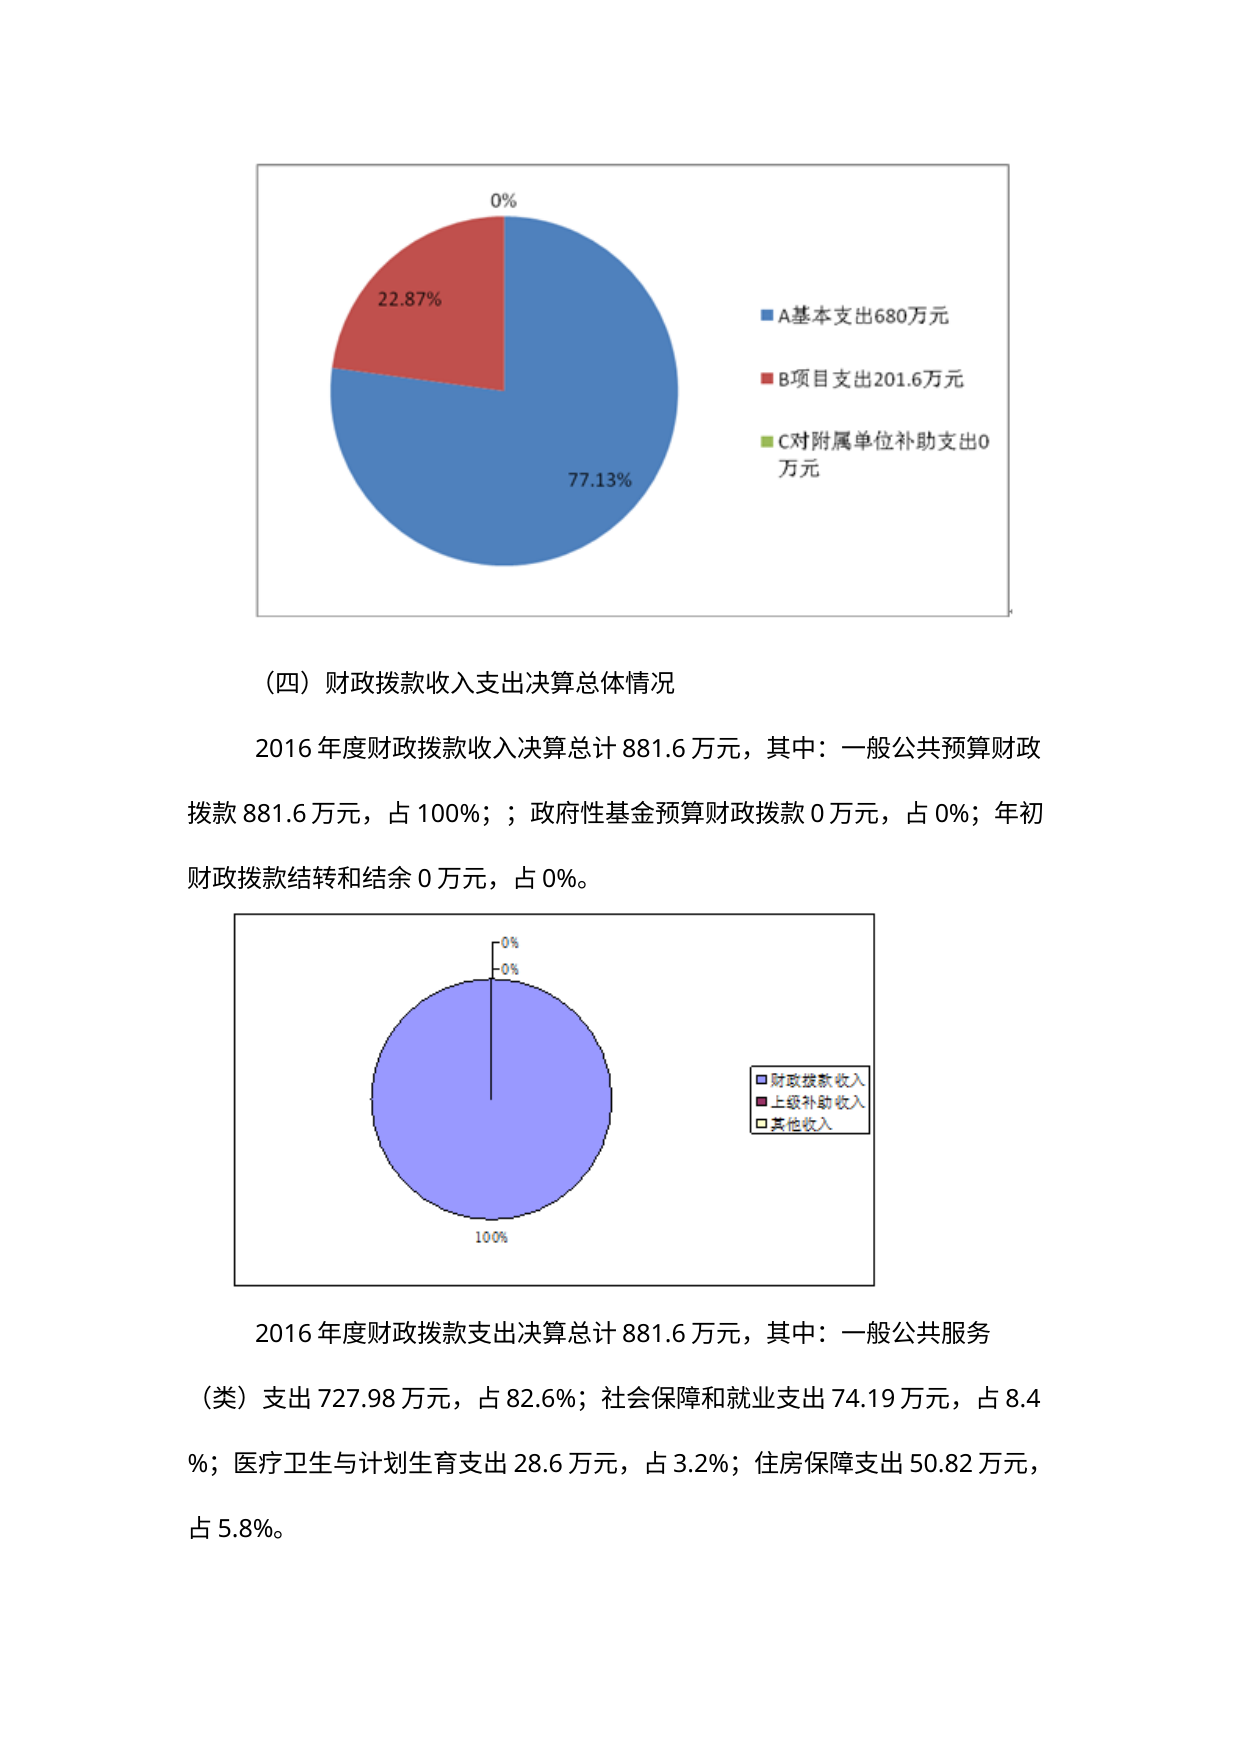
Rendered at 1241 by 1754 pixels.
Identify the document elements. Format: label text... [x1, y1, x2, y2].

picture [254, 162, 1013, 622]
text 2016年度财政拨款收入决算总计881.6万元，其中：一般公共预算财政拨款881.6万元，占100%；；政府性基金预算财政拨款0万元，占0%；年初财政拨款结转和结余0万元，占0%。 [187, 714, 1053, 909]
picture [231, 909, 883, 1293]
text 2016年度财政拨款支出决算总计881.6万元，其中：一般公共服务（类）支出727.98万元，占82.6%；社会保障和就业支出74.19万元，占8.4 %；医疗卫生与计划生育支出28.6万元，占3.2%；住房保障支出50.82万元，占5.8%。 [187, 1299, 1053, 1559]
text （四）财政拨款收入支出决算总体情况 [187, 649, 1053, 714]
